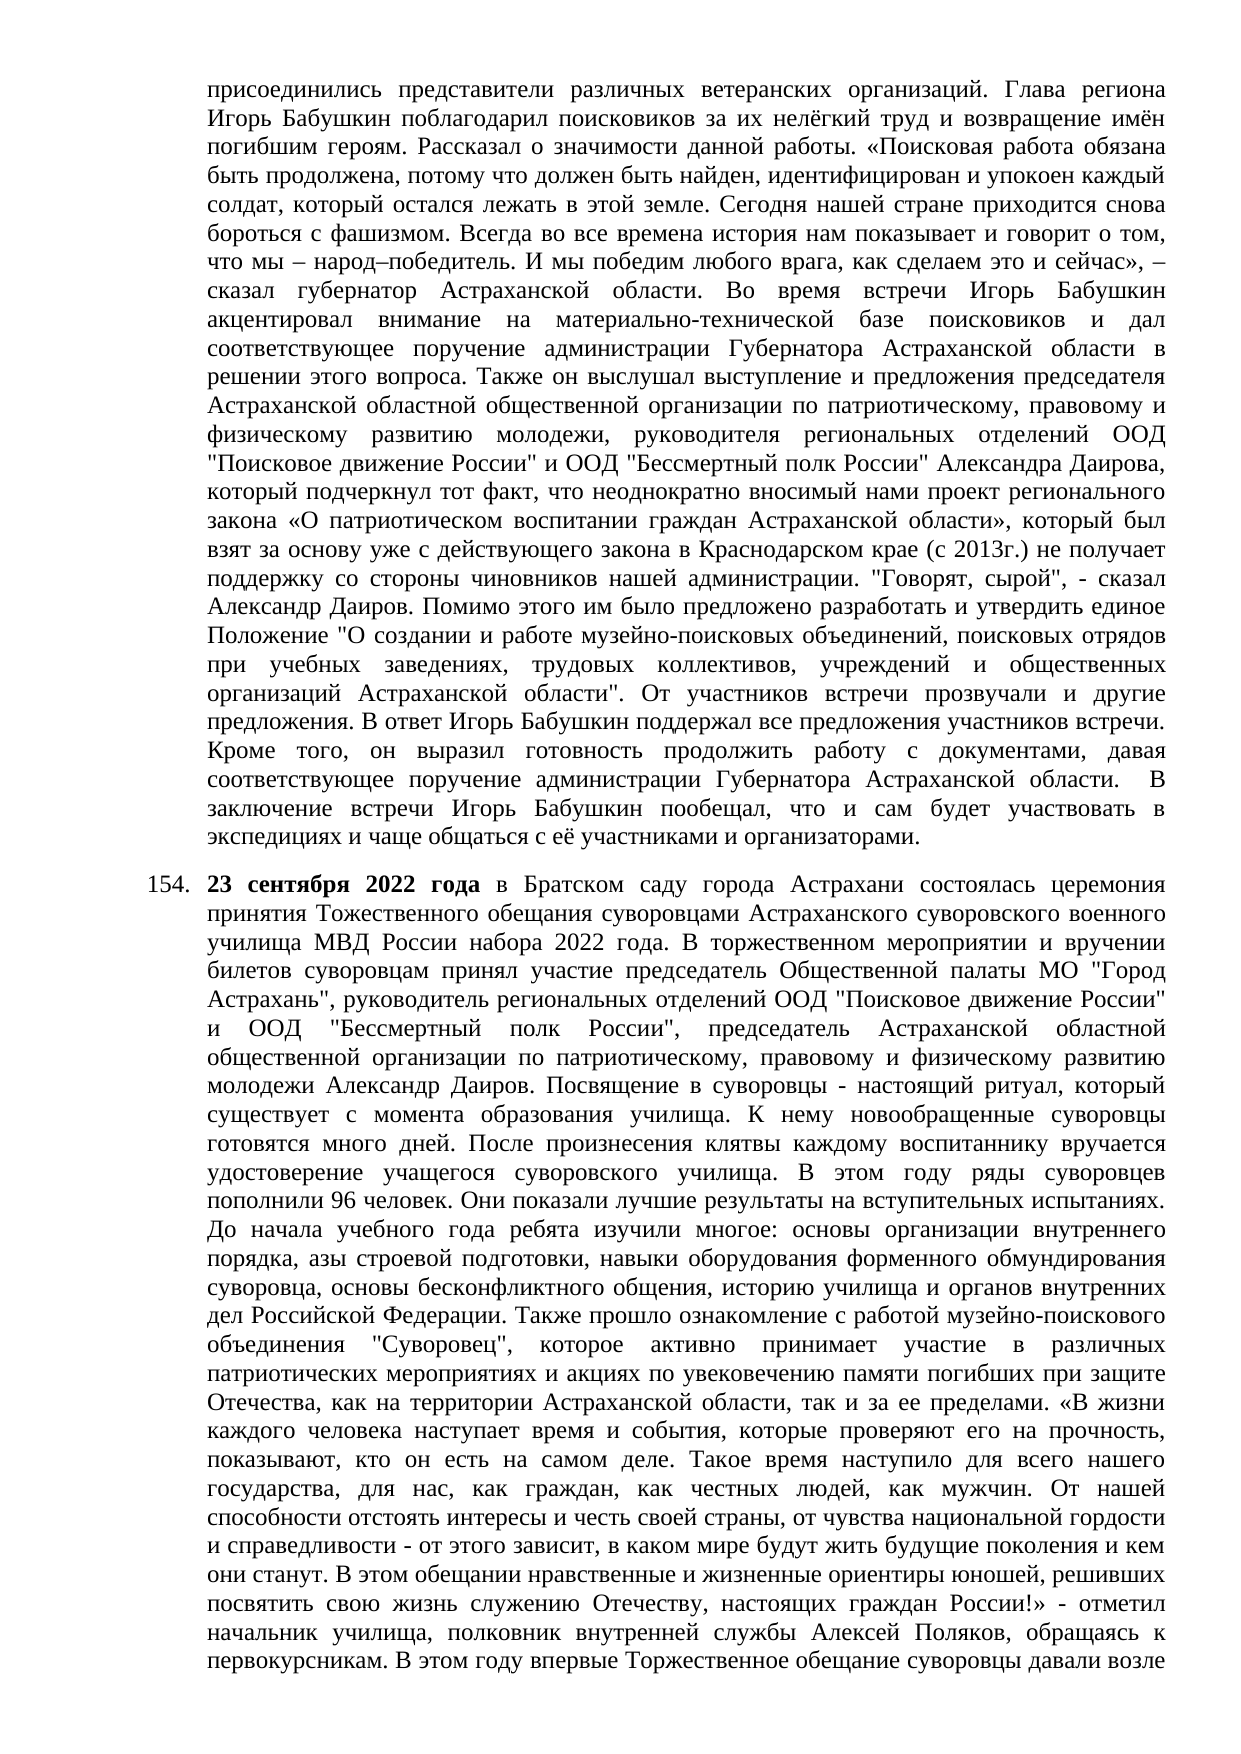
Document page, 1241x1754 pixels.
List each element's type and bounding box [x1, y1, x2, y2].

list [147, 869, 1167, 1674]
list [147, 74, 1167, 850]
